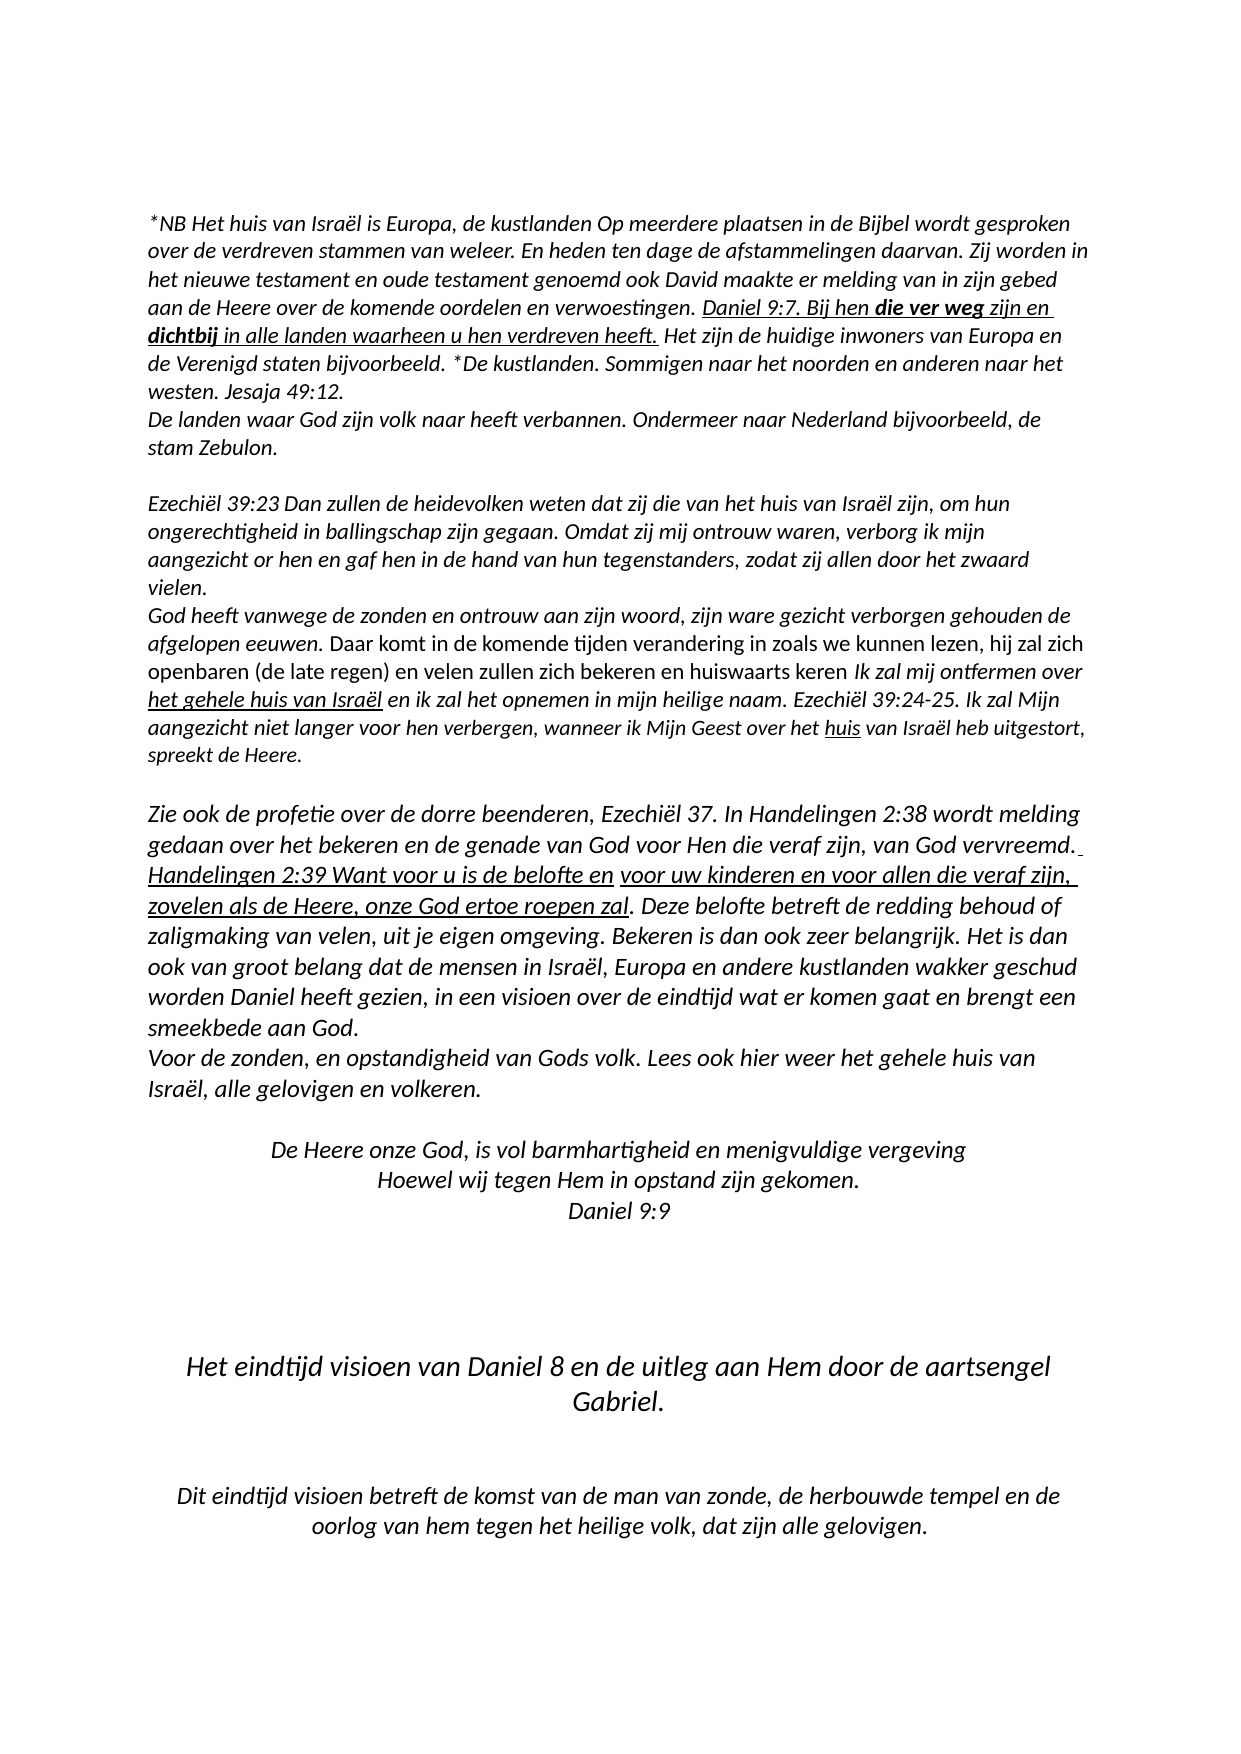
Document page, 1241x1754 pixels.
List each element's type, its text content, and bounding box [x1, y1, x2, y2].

text Ezechiël 39:23 Dan zullen de heidevolken weten dat zij die van het huis van Israël zijn, om hun ongerechtigheid in ballingschap zijn gegaan. Omdat zij mij ontrouw waren, verborg ik mijn aangezicht or hen en gaf hen in de hand van hun tegenstanders, zodat zij allen door het zwaard vielen. [148, 489, 1093, 601]
text Hoewel wij tegen Hem in opstand zijn gekomen. [148, 1164, 1093, 1195]
text Daniel 9:9 [148, 1195, 1093, 1226]
text De landen waar God zijn volk naar heeft verbannen. Ondermeer naar Nederland bijvoorbeeld, de stam Zebulon. [148, 405, 1093, 461]
text De Heere onze God, is vol barmhartigheid en menigvuldige vergeving [148, 1134, 1093, 1164]
text Voor de zonden, en opstandigheid van Gods volk. Lees ook hier weer het gehele huis van Israël, alle gelovigen en volkeren. [148, 1042, 1093, 1103]
text Dit eindtijd visioen betreft de komst van de man van zonde, de herbouwde tempel en de oorlog van hem tegen het heilige volk, dat zijn alle gelovigen. [148, 1480, 1093, 1541]
text *NB Het huis van Israël is Europa, de kustlanden Op meerdere plaatsen in de Bijbel wordt gesproken over de verdreven stammen van weleer. En heden ten dage de afstammelingen daarvan. Zij worden in het nieuwe testament en oude testament genoemd ook David maakte er melding van in zijn gebed aan de Heere over de komende oordelen en verwoestingen. Daniel 9:7. Bij hen die ver weg zijn en dichtbij in alle landen waarheen u hen verdreven heeft. Het zijn de huidige inwoners van Europa en de Verenigd staten bijvoorbeeld. *De kustlanden. Sommigen naar het noorden en anderen naar het westen. Jesaja 49:12. [148, 209, 1093, 405]
text God heeft vanwege de zonden en ontrouw aan zijn woord, zijn ware gezicht verborgen gehouden de afgelopen eeuwen. Daar komt in de komende tijden verandering in zoals we kunnen lezen, hij zal zich openbaren (de late regen) en velen zullen zich bekeren en huiswaarts keren Ik zal mij ontfermen over het gehele huis van Israël en ik zal het opnemen in mijn heilige naam. Ezechiël 39:24-25. Ik zal Mijn aangezicht niet langer voor hen verbergen, wanneer ik Mijn Geest over het huis van Israël heb uitgestort, spreekt de Heere. [148, 601, 1093, 768]
text Zie ook de profetie over de dorre beenderen, Ezechiël 37. In Handelingen 2:38 wordt melding gedaan over het bekeren en de genade van God voor Hen die veraf zijn, van God vervreemd. Handelingen 2:39 Want voor u is de belofte en voor uw kinderen en voor allen die veraf zijn, zovelen als de Heere, onze God ertoe roepen zal. Deze belofte betreft de redding behoud of zaligmaking van velen, uit je eigen omgeving. Bekeren is dan ook zeer belangrijk. Het is dan ook van groot belang dat de mensen in Israël, Europa en andere kustlanden wakker geschud worden Daniel heeft gezien, in een visioen over de eindtijd wat er komen gaat en brengt een smeekbede aan God. [148, 798, 1093, 1042]
text Het eindtijd visioen van Daniel 8 en de uitleg aan Hem door de aartsengel Gabriel. [148, 1348, 1093, 1419]
